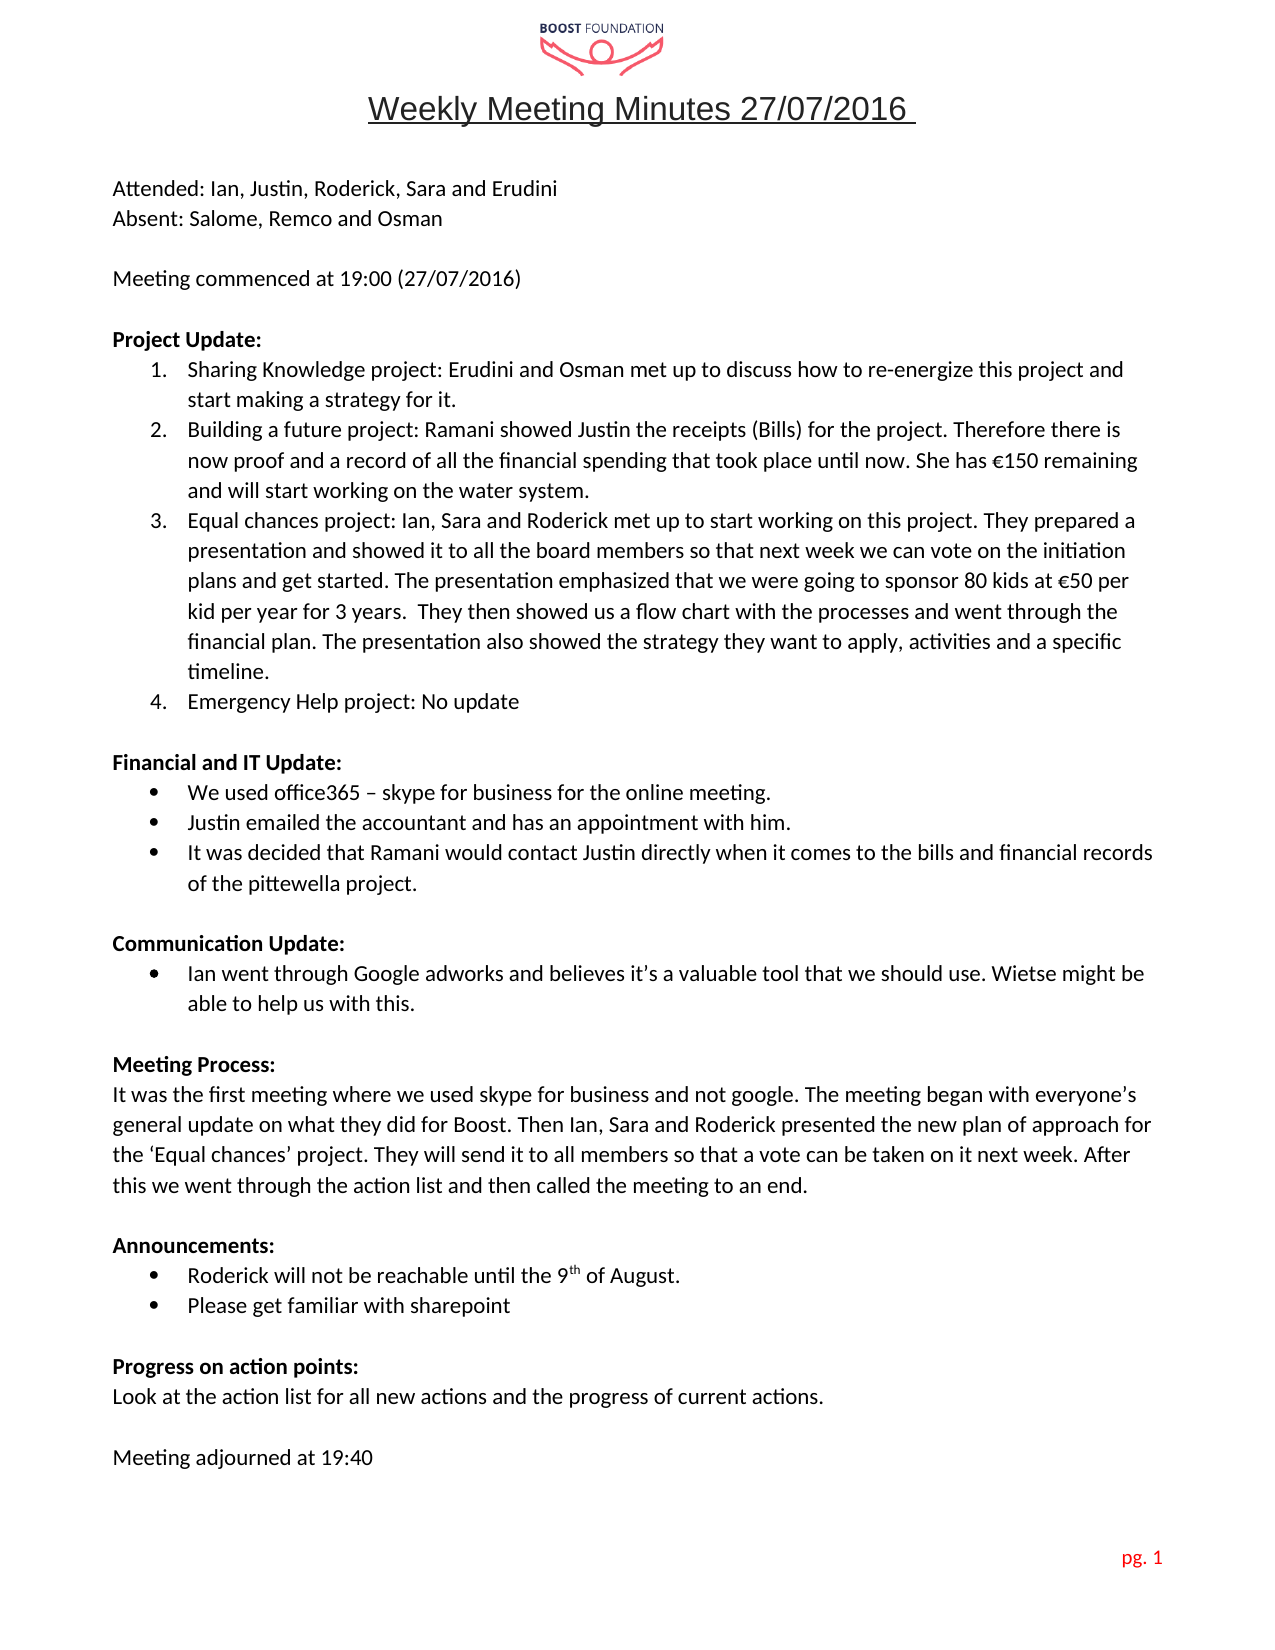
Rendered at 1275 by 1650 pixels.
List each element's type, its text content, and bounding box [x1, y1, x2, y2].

list Ian went through Google adworks and believes it’s a valuable tool that we should use. Wietse might be able to help us with this. [150, 959, 1162, 1018]
list We used office365 – skype for business for the online meeting. [150, 778, 1162, 806]
list Equal chances project: Ian, Sara and Roderick met up to start working on this project. They prepared a presentation and showed it to all the board members so that next week we can vote on the initiation plans and get started. The presentation emphasized that we were going to sponsor 80 kids at €50 per kid per year for 3 years. They then showed us a flow chart with the processes and went through the financial plan. The presentation also showed the strategy they want to apply, activities and a specific timeline. [150, 506, 1162, 685]
list Please get familiar with sharepoint [150, 1292, 1162, 1320]
list Emergency Help project: No update [150, 687, 1162, 716]
list Sharing Knowledge project: Erudini and Osman met up to discuss how to re-energize this project and start making a strategy for it. [150, 355, 1162, 413]
text Absent: Salome, Remco and Osman [112, 204, 1162, 232]
list It was decided that Ramani would contact Justin directly when it comes to the bills and financial records of the pittewella project. [150, 838, 1162, 897]
text Progress on action points: [112, 1352, 1162, 1380]
text Project Update: [112, 325, 1162, 353]
text Communication Update: [112, 929, 1162, 957]
picture [521, 14, 679, 85]
text Attended: Ian, Justin, Roderick, Sara and Erudini [112, 174, 1162, 202]
text Meeting Process: [112, 1050, 1162, 1078]
text It was the first meeting where we used skype for business and not google. The meeting began with everyone’s general update on what they did for Boost. Then Ian, Sara and Roderick presented the new plan of approach for the ‘Equal chances’ project. They will send it to all members so that a vote can be taken on it next week. After this we went through the action list and then called the meeting to an end. [112, 1080, 1162, 1199]
list Roderick will not be reachable until the 9th of August. [150, 1261, 1162, 1289]
text Announcements: [112, 1231, 1162, 1259]
list Building a future project: Ramani showed Justin the receipts (Bills) for the project. Therefore there is now proof and a record of all the financial spending that took place until now. She has €150 remaining and will start working on the water system. [150, 416, 1162, 504]
text Meeting adjourned at 19:40 [112, 1443, 1162, 1471]
text Meeting commenced at 19:00 (27/07/2016) [112, 264, 1162, 293]
list Justin emailed the accountant and has an appointment with him. [150, 808, 1162, 836]
text Look at the action list for all new actions and the progress of current actions. [112, 1382, 1162, 1410]
text Financial and IT Update: [112, 748, 1162, 776]
text Weekly Meeting Minutes 27/07/2016 [112, 89, 1162, 127]
